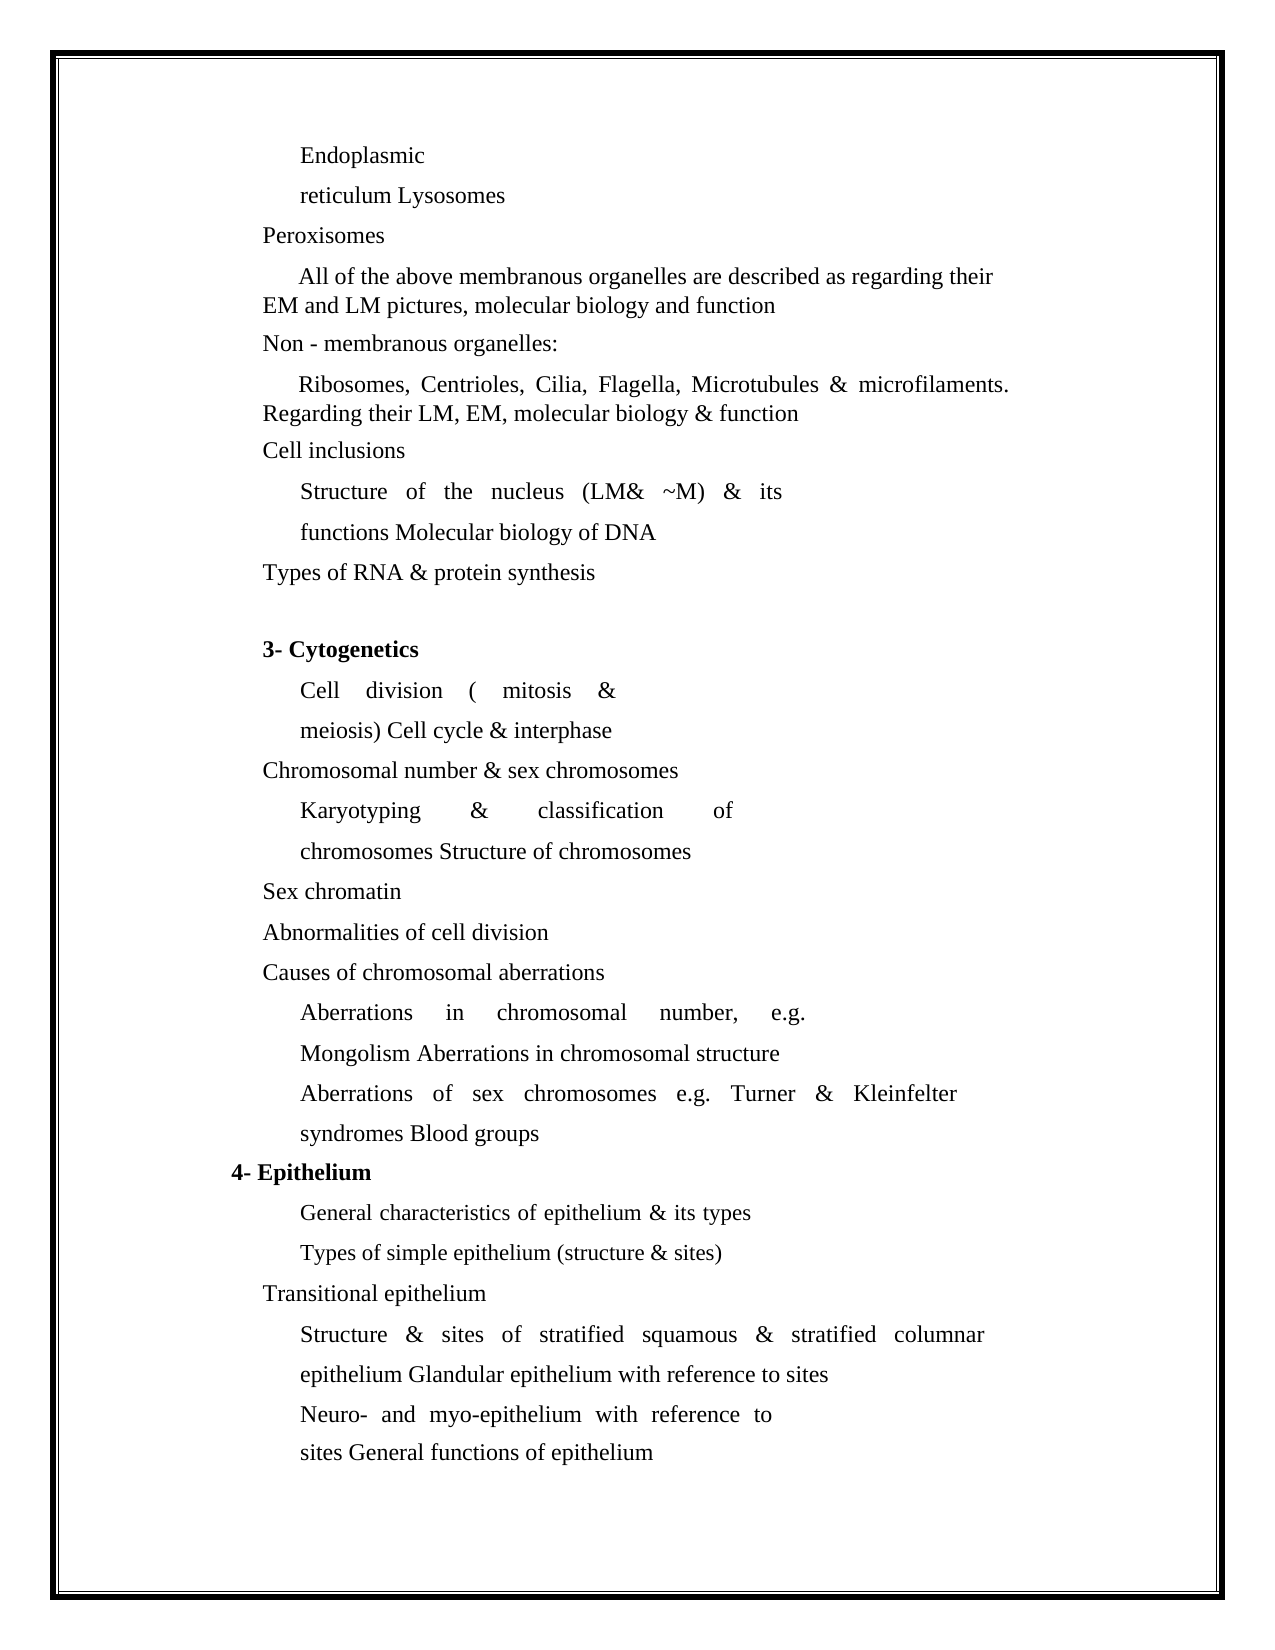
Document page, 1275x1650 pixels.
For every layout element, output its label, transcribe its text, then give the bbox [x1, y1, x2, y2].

text Transitional epithelium [262, 1279, 1010, 1306]
text Neuro- and myo-epithelium with reference to sites General functions of epithelium [300, 1400, 773, 1465]
text All of the above membranous organelles are described as regarding their EM and LM pictures, molecular biology and function [262, 262, 1010, 319]
text Chromosomal number & sex chromosomes [262, 756, 1010, 784]
text 4- Epithelium [231, 1158, 1010, 1186]
text General characteristics of epithelium & its types Types of simple epithelium (structure & sites) [300, 1199, 752, 1265]
text Causes of chromosomal aberrations [262, 958, 1010, 985]
text Cell inclusions [262, 436, 1010, 464]
text Structure of the nucleus (LM& ~M) & its functions Molecular biology of DNA [300, 477, 783, 545]
text Ribosomes, Centrioles, Cilia, Flagella, Microtubules & microfilaments. Regarding their LM, EM, molecular biology & function [262, 369, 1010, 427]
text Types of RNA & protein synthesis [262, 558, 1010, 585]
text Non - membranous organelles: [262, 329, 1010, 357]
text Cell division ( mitosis & meiosis) Cell cycle & interphase [300, 676, 617, 743]
text Aberrations of sex chromosomes e.g. Turner & Kleinfelter syndromes Blood groups [300, 1079, 958, 1146]
text Abnormalities of cell division [262, 918, 1010, 945]
text Karyotyping & classification of chromosomes Structure of chromosomes [300, 797, 733, 864]
text Endoplasmic reticulum Lysosomes [300, 141, 517, 209]
text Structure & sites of stratified squamous & stratified columnar epithelium Glandular epithelium with reference to sites [300, 1320, 985, 1388]
text Peroxisomes [262, 221, 1010, 249]
text Aberrations in chromosomal number, e.g. Mongolism Aberrations in chromosomal structure [300, 998, 806, 1066]
text 3- Cytogenetics [262, 635, 1010, 663]
text Sex chromatin [262, 877, 1010, 905]
